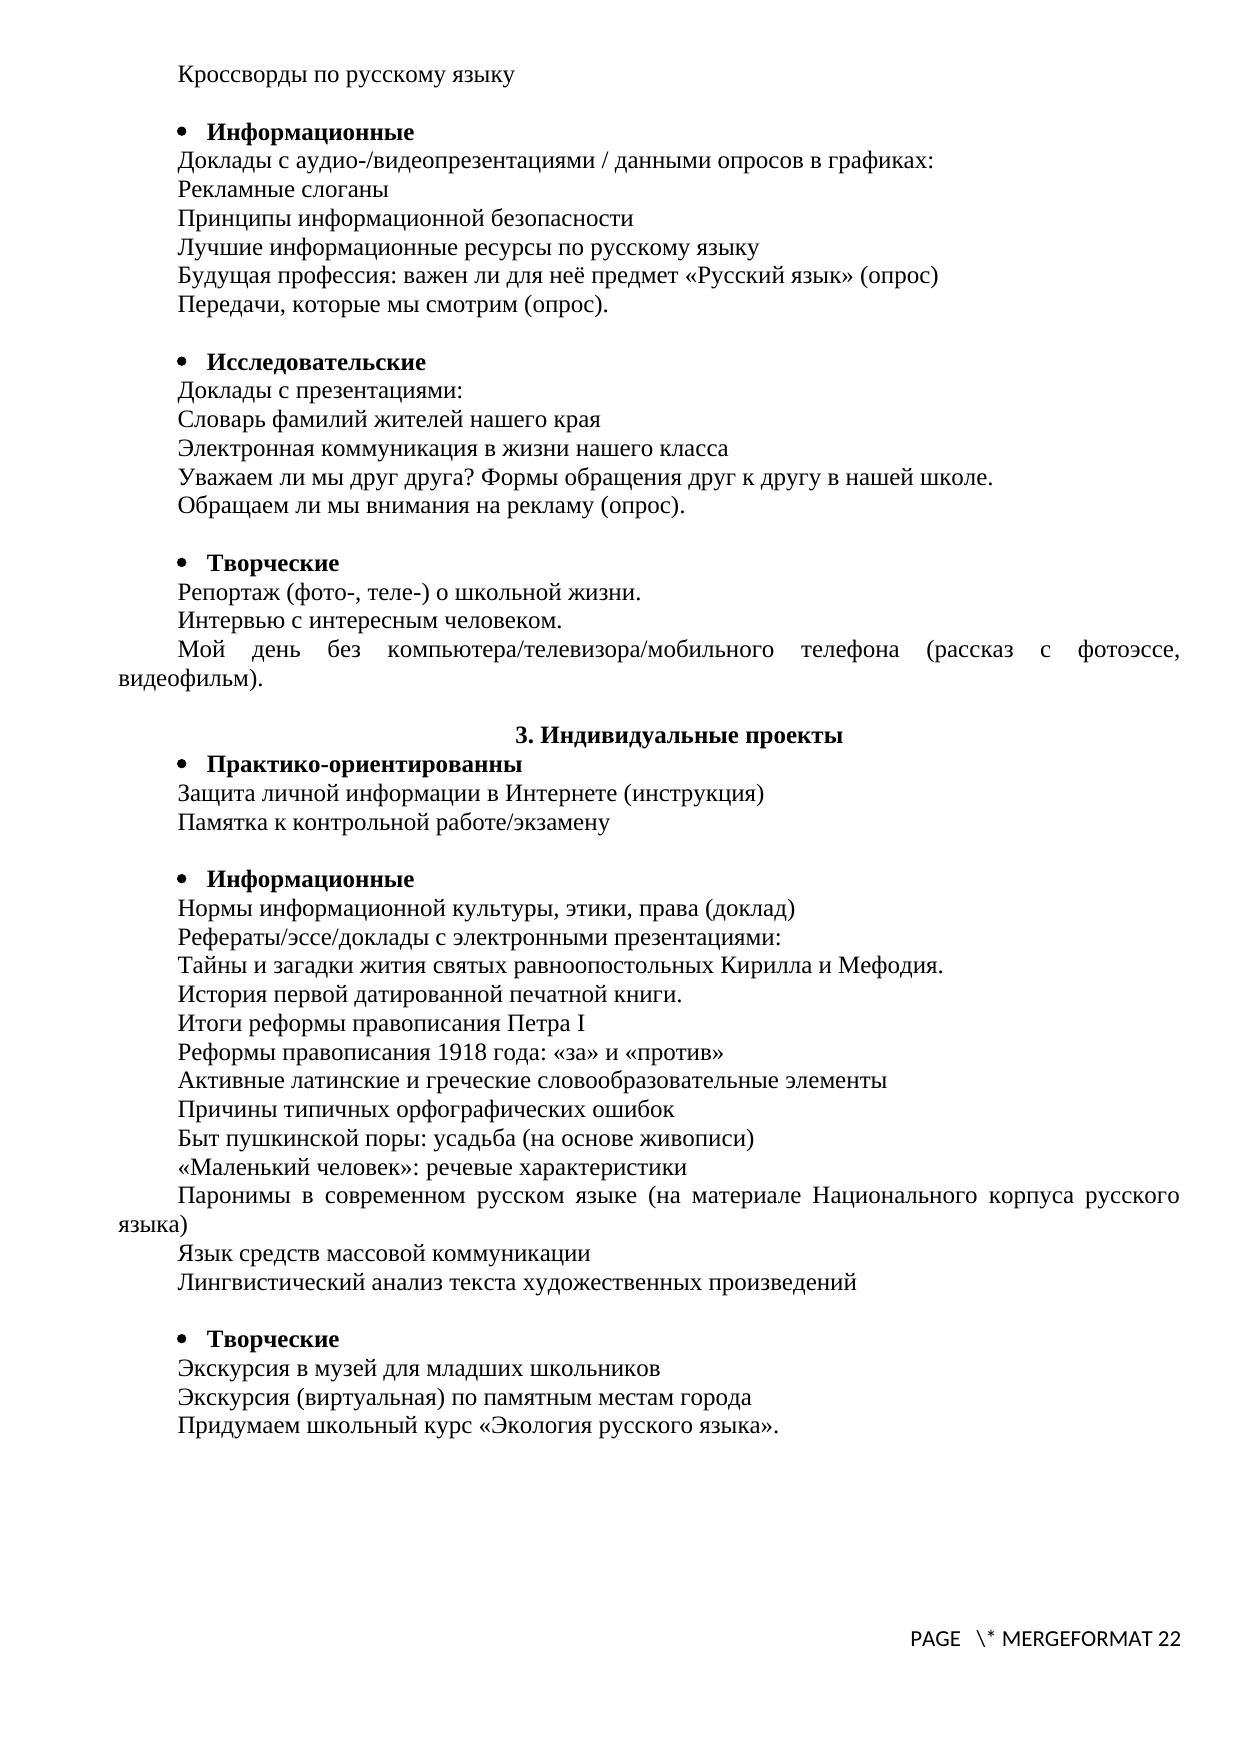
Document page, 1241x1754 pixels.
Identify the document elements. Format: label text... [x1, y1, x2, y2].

text Передачи, которые мы смотрим (опрос). [118, 289, 1181, 318]
list Творческие [118, 1324, 1181, 1353]
text Принципы информационной безопасности [118, 203, 1181, 232]
text Рекламные слоганы [118, 174, 1181, 203]
list Творческие [118, 548, 1181, 577]
text «Маленький человек»: речевые характеристики [118, 1152, 1181, 1180]
text Быт пушкинской поры: усадьба (на основе живописи) [118, 1123, 1181, 1152]
text Реформы правописания 1918 года: «за» и «против» [118, 1037, 1181, 1065]
text Будущая профессия: важен ли для неё предмет «Русский язык» (опрос) [118, 260, 1181, 289]
text Обращаем ли мы внимания на рекламу (опрос). [118, 490, 1181, 519]
text Активные латинские и греческие словообразовательные элементы [118, 1065, 1181, 1094]
text Придумаем школьный курс «Экология русского языка». [118, 1410, 1181, 1439]
text Тайны и загадки жития святых равноопостольных Кирилла и Мефодия. [118, 950, 1181, 979]
text Лингвистический анализ текста художественных произведений [118, 1267, 1181, 1295]
text Кроссворды по русскому языку [118, 59, 1181, 88]
text Уважаем ли мы друг друга? Формы обращения друг к другу в нашей школе. [118, 462, 1181, 490]
text История первой датированной печатной книги. [118, 979, 1181, 1008]
text Экскурсия в музей для младших школьников [118, 1353, 1181, 1382]
text Экскурсия (виртуальная) по памятным местам города [118, 1382, 1181, 1410]
text Лучшие информационные ресурсы по русскому языку [118, 232, 1181, 260]
text Нормы информационной культуры, этики, права (доклад) [118, 893, 1181, 922]
text Интервью с интересным человеком. [118, 605, 1181, 634]
text Словарь фамилий жителей нашего края [118, 404, 1181, 433]
text Паронимы в современном русском языке (на материале Национального корпуса русского языка) [118, 1180, 1181, 1238]
text Итоги реформы правописания Петра I [118, 1008, 1181, 1037]
text Электронная коммуникация в жизни нашего класса [118, 433, 1181, 462]
text Мой день без компьютера/телевизора/мобильного телефона (рассказ с фотоэссе, видеофильм). [118, 634, 1181, 692]
list Информационные [118, 864, 1181, 893]
list Практико-ориентированны [118, 749, 1181, 778]
text 3. Индивидуальные проекты [118, 720, 1181, 749]
text Рефераты/эссе/доклады с электронными презентациями: [118, 922, 1181, 950]
text Язык средств массовой коммуникации [118, 1238, 1181, 1267]
text Памятка к контрольной работе/экзамену [118, 807, 1181, 835]
text Доклады с презентациями: [118, 375, 1181, 404]
text Доклады с аудио-/видеопрезентациями / данными опросов в графиках: [118, 145, 1181, 174]
list Исследовательские [118, 347, 1181, 375]
text Репортаж (фото-, теле-) о школьной жизни. [118, 577, 1181, 605]
text Причины типичных орфографических ошибок [118, 1094, 1181, 1123]
text Защита личной информации в Интернете (инструкция) [118, 778, 1181, 807]
list Информационные [118, 117, 1181, 145]
